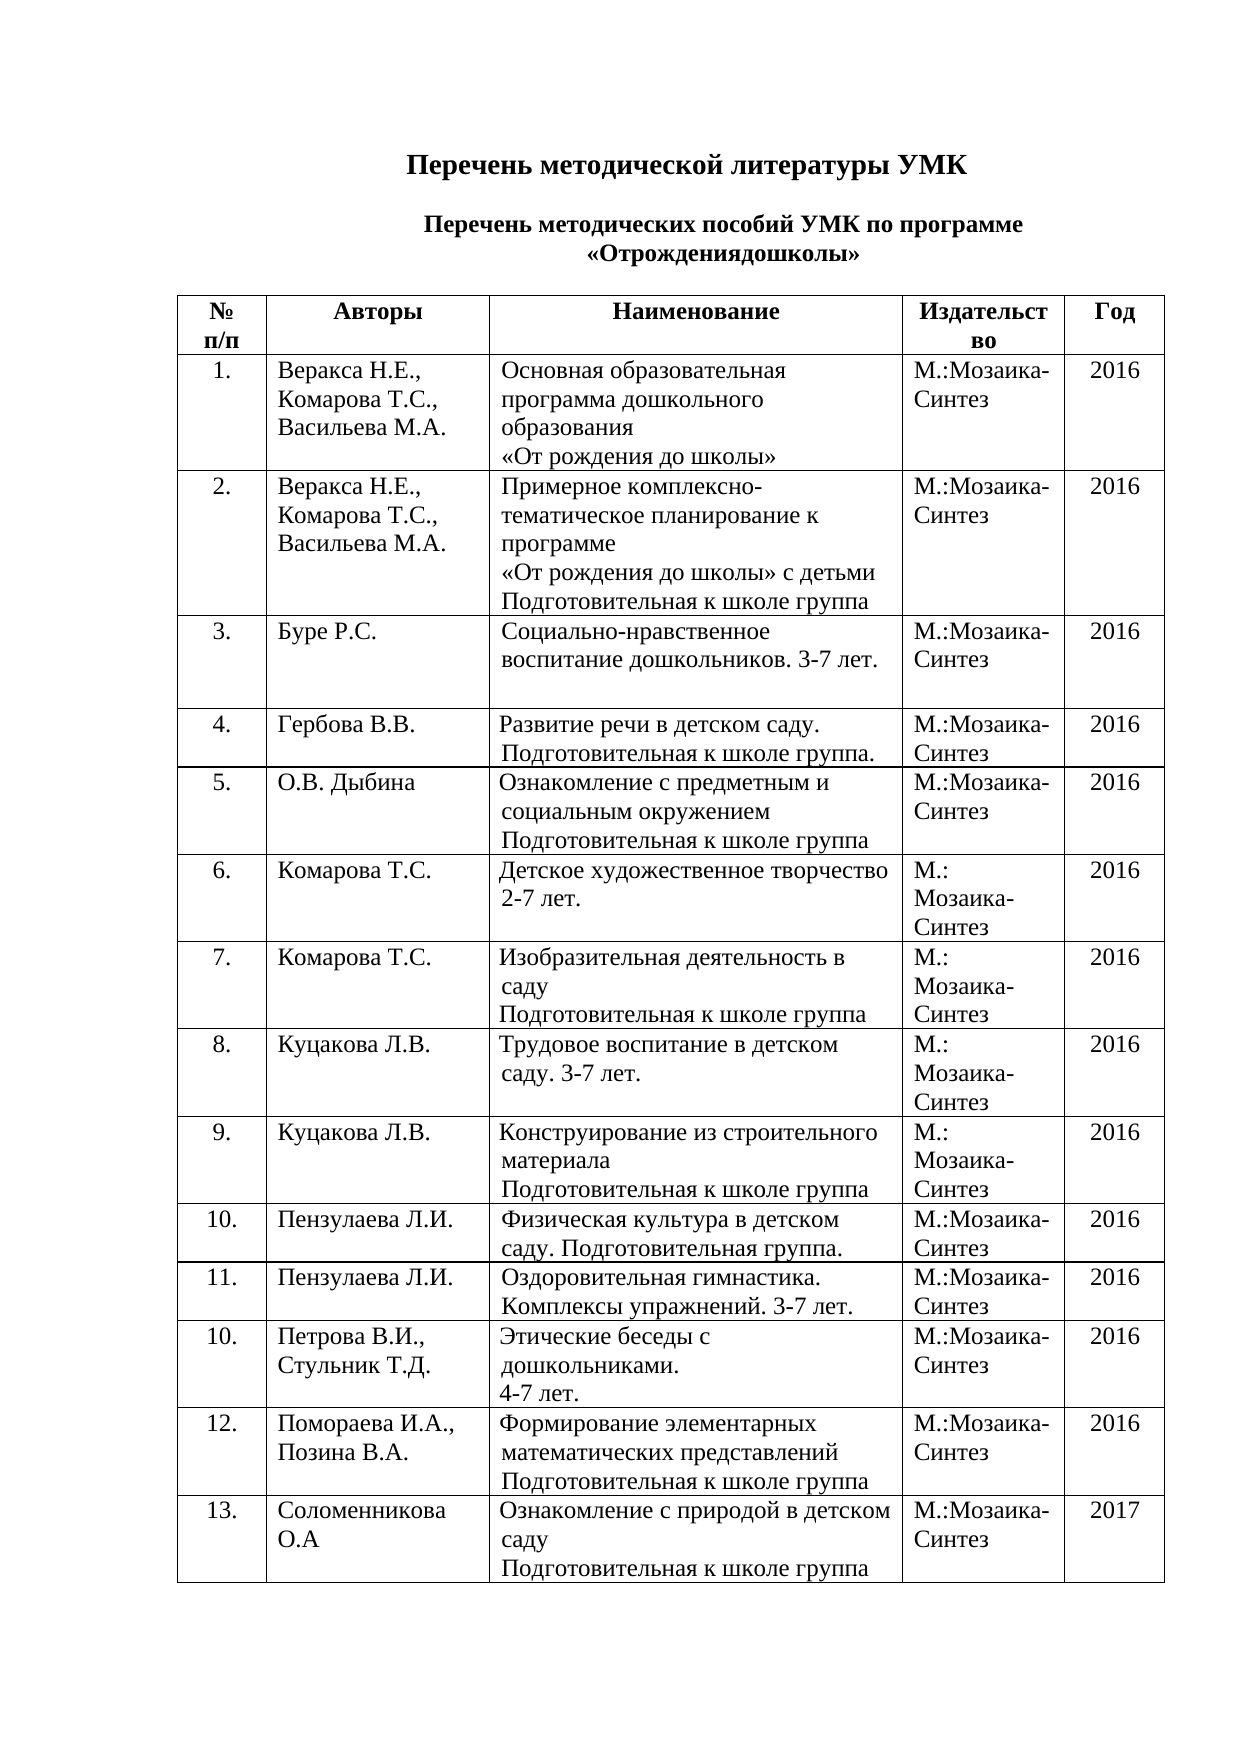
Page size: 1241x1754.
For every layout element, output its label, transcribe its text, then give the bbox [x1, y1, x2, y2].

table_cell Комарова Т.С. [267, 942, 489, 1028]
table_cell М.:Мозаика-Синтез [903, 1204, 1064, 1261]
text Перечень методической литературы УМК [177, 147, 1152, 180]
table_cell Ознакомление с предметным и социальным окружением Подготовительная к школе группа [490, 768, 902, 854]
table_cell М.:Мозаика-Синтез [903, 471, 1064, 615]
table_cell Оздоровительная гимнастика. Комплексы упражнений. 3-7 лет. [490, 1263, 902, 1320]
table_cell 6. [178, 855, 266, 941]
table_cell 3. [178, 616, 266, 708]
table_cell 12. [178, 1408, 266, 1494]
table_cell Буре Р.С. [267, 616, 489, 708]
table_cell Физическая культура в детском саду. Подготовительная группа. [490, 1204, 902, 1261]
table_cell 2016 [1065, 709, 1164, 766]
table_cell 2017 [1065, 1496, 1164, 1582]
table_cell М.:Мозаика-Синтез [903, 1408, 1064, 1494]
table_cell М.:Мозаика-Синтез [903, 709, 1064, 766]
table_cell 2016 [1065, 1263, 1164, 1320]
table_cell Трудовое воспитание в детском саду. 3-7 лет. [490, 1029, 902, 1116]
table_cell 2016 [1065, 1204, 1164, 1261]
table_cell М.:Мозаика-Синтез [903, 1321, 1064, 1407]
table_cell Развитие речи в детском саду. Подготовительная к школе группа. [490, 709, 902, 766]
table_cell Примерное комплексно-тематическое планирование к программе «От рождения до школы» с детьми Подготовительная к школе группа [490, 471, 902, 615]
table_cell Детское художественное творчество 2-7 лет. [490, 855, 902, 941]
table_cell О.В. Дыбина [267, 768, 489, 854]
table_cell 2016 [1065, 1117, 1164, 1203]
table_cell 8. [178, 1029, 266, 1116]
table_cell Куцакова Л.В. [267, 1029, 489, 1116]
table_cell 2016 [1065, 471, 1164, 615]
table_cell М.:Мозаика-Синтез [903, 355, 1064, 470]
table_header Год [1065, 296, 1164, 354]
table_cell 13. [178, 1496, 266, 1582]
table_cell М.:Мозаика-Синтез [903, 1496, 1064, 1582]
table_cell М.: Мозаика-Синтез [903, 855, 1064, 941]
table_cell Формирование элементарных математических представлений Подготовительная к школе группа [490, 1408, 902, 1494]
table_cell 2016 [1065, 616, 1164, 708]
table_cell М.: Мозаика-Синтез [903, 1117, 1064, 1203]
table_cell Пензулаева Л.И. [267, 1204, 489, 1261]
table_header Наименование [490, 296, 902, 354]
table_cell М.: Мозаика-Синтез [903, 942, 1064, 1028]
table_cell М.: Мозаика-Синтез [903, 1029, 1064, 1116]
table_cell Соломенникова О.А [267, 1496, 489, 1582]
table_cell Ознакомление с природой в детском саду Подготовительная к школе группа [490, 1496, 902, 1582]
table_cell Веракса Н.Е., Комарова Т.С., Васильева М.А. [267, 355, 489, 470]
table_cell 2016 [1065, 1029, 1164, 1116]
table_cell 1. [178, 355, 266, 470]
table_cell 2016 [1065, 355, 1164, 470]
table_cell 10. [178, 1321, 266, 1407]
table_header Авторы [267, 296, 489, 354]
table_header № п/п [178, 296, 266, 354]
table_cell Куцакова Л.В. [267, 1117, 489, 1203]
table_cell 2016 [1065, 1321, 1164, 1407]
table_cell Конструирование из строительного материала Подготовительная к школе группа [490, 1117, 902, 1203]
table_cell Основная образовательная программа дошкольного образования «От рождения до школы» [490, 355, 902, 470]
table_cell 2. [178, 471, 266, 615]
table_cell 2016 [1065, 1408, 1164, 1494]
table_cell 2016 [1065, 768, 1164, 854]
table_cell Помораева И.А., Позина В.А. [267, 1408, 489, 1494]
table_cell 4. [178, 709, 266, 766]
text «Отрождениядошколы» [236, 238, 1152, 267]
table_cell Пензулаева Л.И. [267, 1263, 489, 1320]
table_cell Комарова Т.С. [267, 855, 489, 941]
table_cell 11. [178, 1263, 266, 1320]
table_cell Социально-нравственное воспитание дошкольников. 3-7 лет. [490, 616, 902, 708]
table_cell 10. [178, 1204, 266, 1261]
table_cell 2016 [1065, 855, 1164, 941]
table_cell 7. [178, 942, 266, 1028]
text Перечень методических пособий УМК по программе [236, 209, 1152, 238]
table_cell Гербова В.В. [267, 709, 489, 766]
table_cell М.:Мозаика-Синтез [903, 1263, 1064, 1320]
table_header Издательство [903, 296, 1064, 354]
table_cell М.:Мозаика-Синтез [903, 616, 1064, 708]
table_cell Изобразительная деятельность в саду Подготовительная к школе группа [490, 942, 902, 1028]
table_cell Этические беседы с дошкольниками. 4-7 лет. [490, 1321, 902, 1407]
table_cell Веракса Н.Е., Комарова Т.С., Васильева М.А. [267, 471, 489, 615]
table_cell М.:Мозаика-Синтез [903, 768, 1064, 854]
table_cell Петрова В.И., Стульник Т.Д. [267, 1321, 489, 1407]
table_cell 5. [178, 768, 266, 854]
table_cell 9. [178, 1117, 266, 1203]
table_cell 2016 [1065, 942, 1164, 1028]
